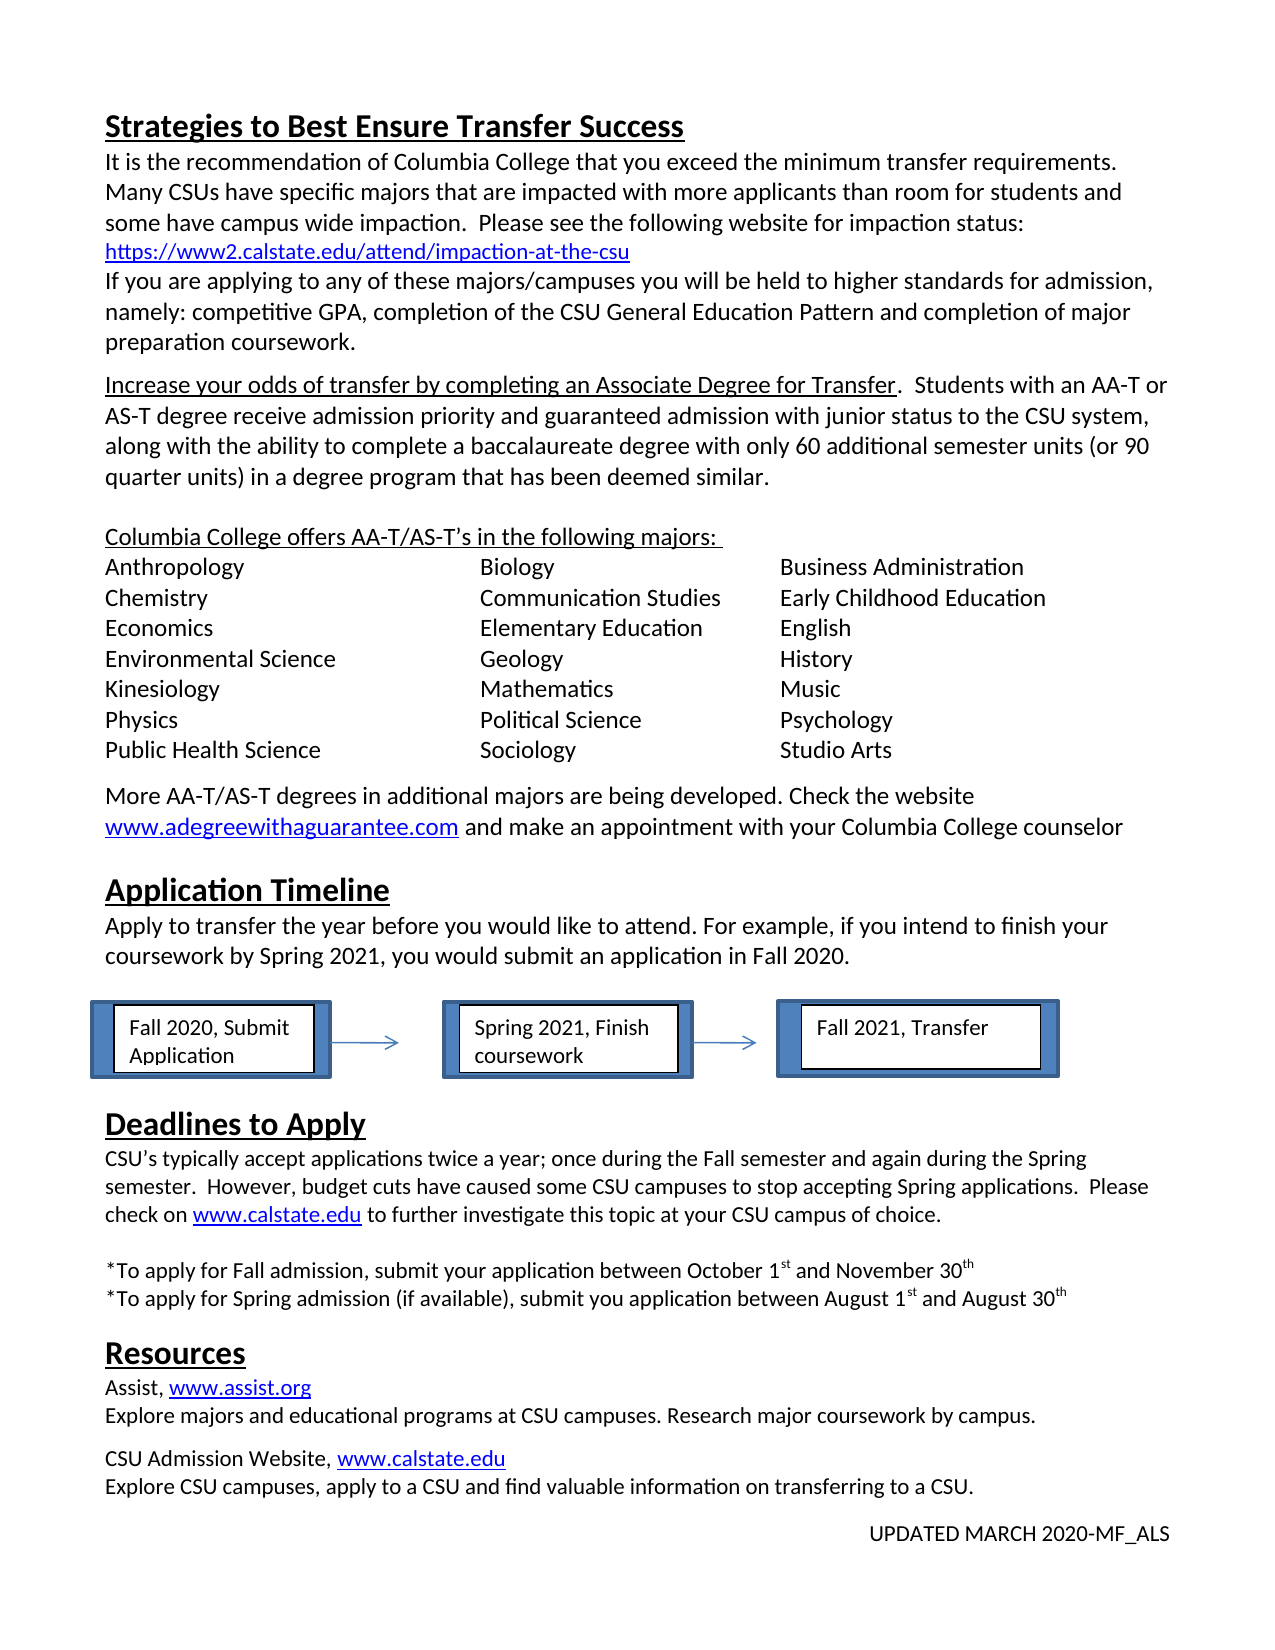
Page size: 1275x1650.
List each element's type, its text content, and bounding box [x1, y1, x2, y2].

text Physics Political Science Psychology [105, 704, 1170, 734]
text *To apply for Spring admission (if available), submit you application between August 1st and August 30th [105, 1284, 1170, 1312]
text Increase your odds of transfer by completing an Associate Degree for Transfer. Students with an AA-T or AS-T degree receive admission priority and guaranteed admission with junior status to the CSU system, along with the ability to complete a baccalaureate degree with only 60 additional semester units (or 90 quarter units) in a degree program that has been deemed similar. [105, 369, 1170, 491]
text Resources [105, 1332, 1170, 1373]
text Environmental Science Geology History [105, 643, 1170, 673]
text Public Health Science Sociology Studio Arts [105, 734, 1170, 765]
text It is the recommendation of Columbia College that you exceed the minimum transfer requirements. Many CSUs have specific majors that are impacted with more applicants than room for students and some have campus wide impaction. Please see the following website for impaction status: https://www2.calstate.edu/attend/impaction-at-the-csu [105, 146, 1170, 265]
text Columbia College offers AA-T/AS-T’s in the following majors: [105, 521, 1170, 551]
text Kinesiology Mathematics Music [105, 673, 1170, 704]
text CSU Admission Website, www.calstate.edu [105, 1444, 1170, 1472]
text Anthropology Biology Business Administration [105, 551, 1170, 582]
text CSU’s typically accept applications twice a year; once during the Fall semester and again during the Spring semester. However, budget cuts have caused some CSU campuses to stop accepting Spring applications. Please check on www.calstate.edu to further investigate this topic at your CSU campus of choice. [105, 1144, 1170, 1228]
text More AA-T/AS-T degrees in additional majors are being developed. Check the website www.adegreewithaguarantee.com and make an appointment with your Columbia College counselor [105, 780, 1170, 841]
text Chemistry Communication Studies Early Childhood Education [105, 582, 1170, 612]
text Economics Elementary Education English [105, 612, 1170, 643]
text Strategies to Best Ensure Transfer Success [105, 105, 1170, 146]
text Apply to transfer the year before you would like to attend. For example, if you intend to finish your coursework by Spring 2021, you would submit an application in Fall 2020. [105, 910, 1170, 971]
text Explore CSU campuses, apply to a CSU and find valuable information on transferring to a CSU. [105, 1472, 1170, 1501]
text Application Timeline [105, 869, 1170, 910]
text Deadlines to Apply [105, 1103, 1170, 1144]
text *To apply for Fall admission, submit your application between October 1st and November 30th [105, 1256, 1170, 1284]
text If you are applying to any of these majors/campuses you will be held to higher standards for admission, namely: competitive GPA, completion of the CSU General Education Pattern and completion of major preparation coursework. [105, 265, 1170, 357]
text Explore majors and educational programs at CSU campuses. Research major coursework by campus. [105, 1401, 1170, 1429]
text Assist, www.assist.org [105, 1373, 1170, 1401]
